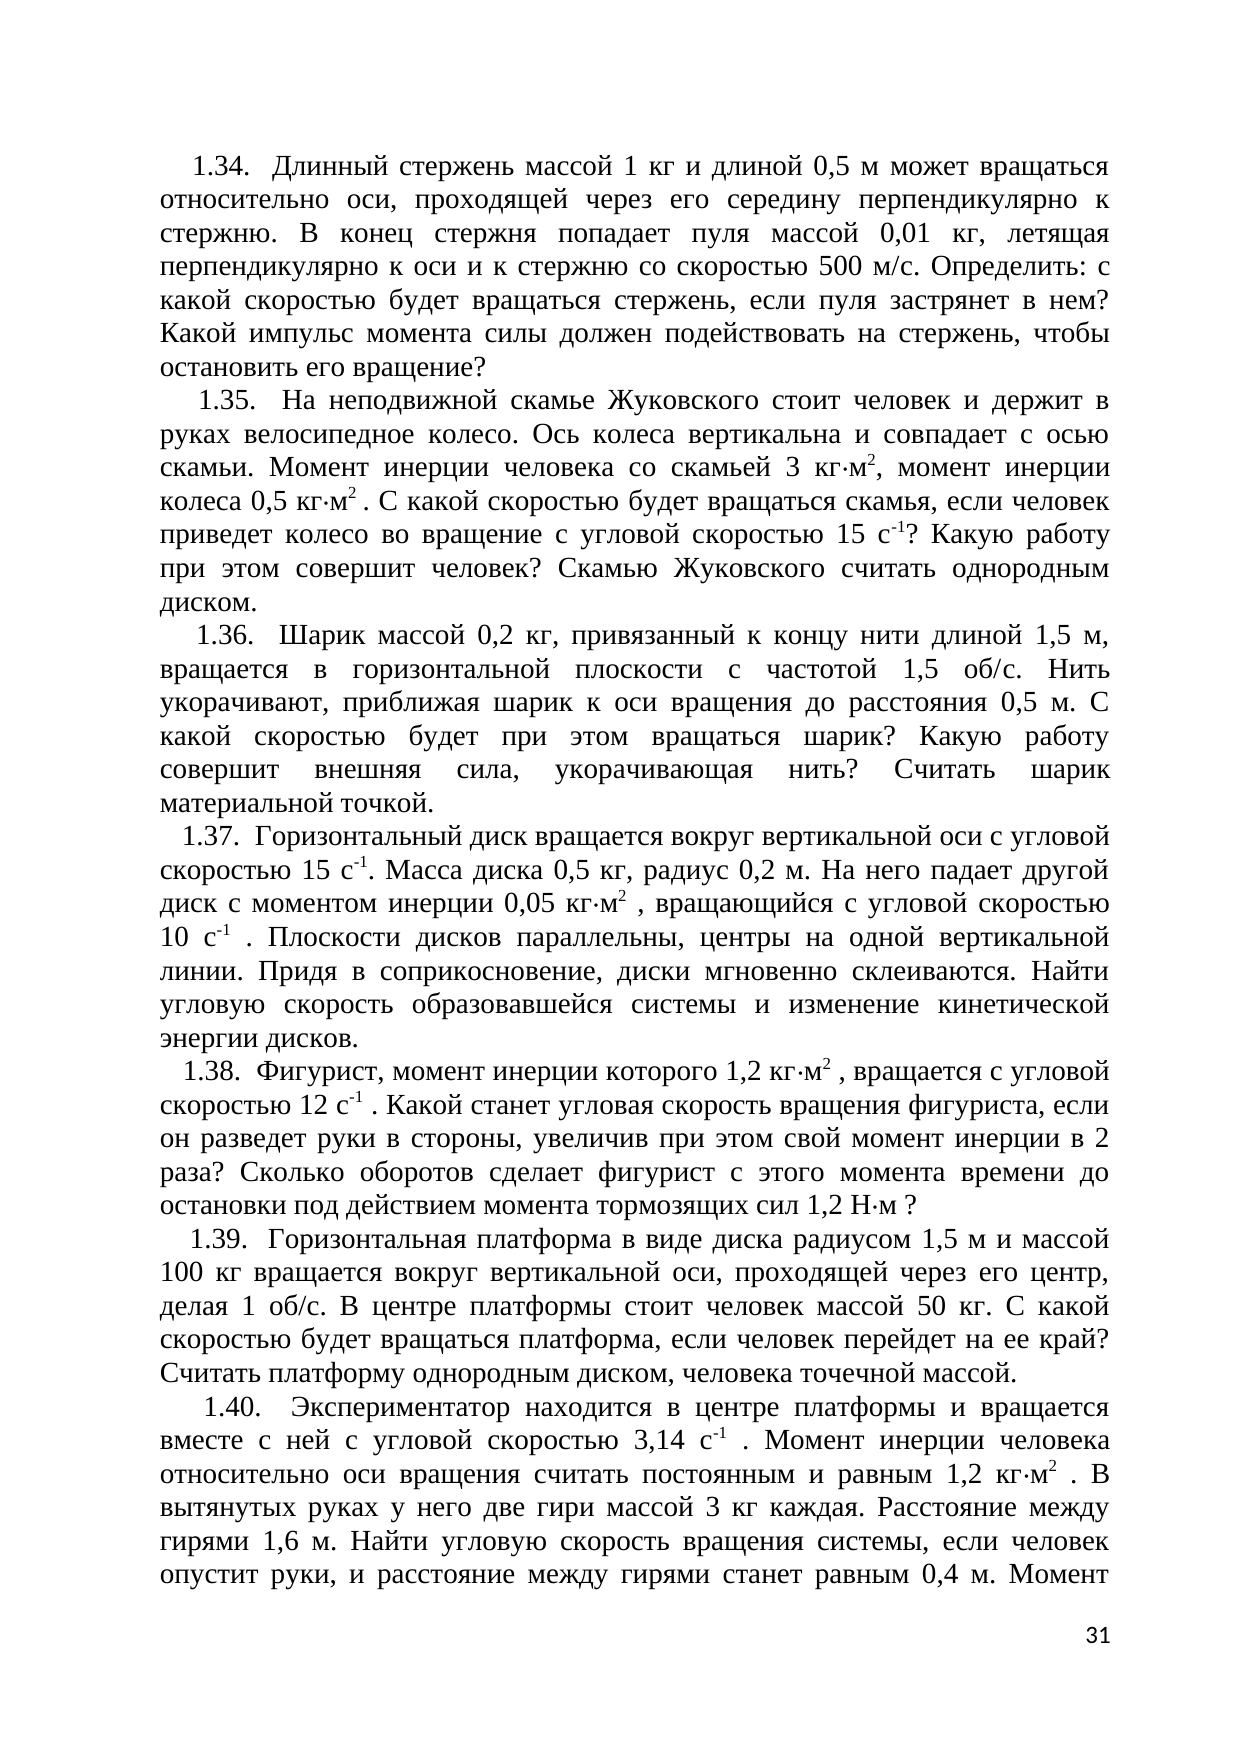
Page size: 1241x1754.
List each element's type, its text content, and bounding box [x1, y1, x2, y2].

text 1.39. Горизонтальная платформа в виде диска радиусом 1,5 м и массой 100 кг вращается вокруг вертикальной оси, проходящей через его центр, делая 1 об/c. В центре платформы стоит человек массой 50 кг. С какой скоростью будет вращаться платформа, если человек перейдет на ее край? Считать платформу однородным диском, человека точечной массой. [159, 1221, 1110, 1389]
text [159, 1389, 1110, 1590]
text 1.36. Шарик массой 0,2 кг, привязанный к концу нити длиной 1,5 м, вращается в горизонтальной плоскости с частотой 1,5 об/c. Нить укорачивают, приближая шарик к оси вращения до расстояния 0,5 м. С какой скоростью будет при этом вращаться шарик? Какую работу совершит внешняя сила, укорачивающая нить? Cчитать шарик материальной точкой. [159, 617, 1110, 818]
text 1.37. Горизонтальный диск вращается вокруг вертикальной оси с угловой скоростью 15 с-1. Масса диска 0,5 кг, радиус 0,2 м. На него падает другой диск с моментом инерции 0,05 кг·м2 , вращающийся с угловой скоростью 10 с-1 . Плоскости дисков параллельны, центры на одной вертикальной линии. Придя в соприкосновение, диски мгновенно склеиваются. Найти угловую скорость образовавшейся системы и изменение кинетической энергии дисков. [159, 818, 1110, 1053]
text 1.38. Фигурист, момент инерции которого 1,2 кг·м2 , вращается с угловой скоростью 12 с-1 . Какой станет угловая скорость вращения фигуриста, если он разведет руки в стороны, увеличив при этом свой момент инерции в 2 раза? Сколько оборотов сделает фигурист с этого момента времени до остановки под действием момента тормозящих сил 1,2 Н·м ? [159, 1053, 1110, 1221]
text 1.35. На неподвижной скамье Жуковского стоит человек и держит в руках велосипедное колесо. Ось колеса вертикальна и совпадает с осью скамьи. Момент инерции человека со скамьей 3 кг·м2, момент инерции колеса 0,5 кг·м2 . С какой скоростью будет вращаться скамья, если человек приведет колесо во вращение с угловой скоростью 15 с-1? Какую работу при этом совершит человек? Скамью Жуковского считать однородным диском. [159, 382, 1110, 617]
text 1.34. Длинный стержень массой 1 кг и длиной 0,5 м может вращаться относительно оси, проходящей через его середину перпендикулярно к стержню. В конец стержня попадает пуля массой 0,01 кг, летящая перпендикулярно к оси и к стержню со скоростью 500 м/c. Определить: c какой скоростью будет вращаться стержень, если пуля застрянет в нем? Какой импульс момента силы должен подействовать на стержень, чтобы остановить его вращение? [159, 148, 1110, 382]
